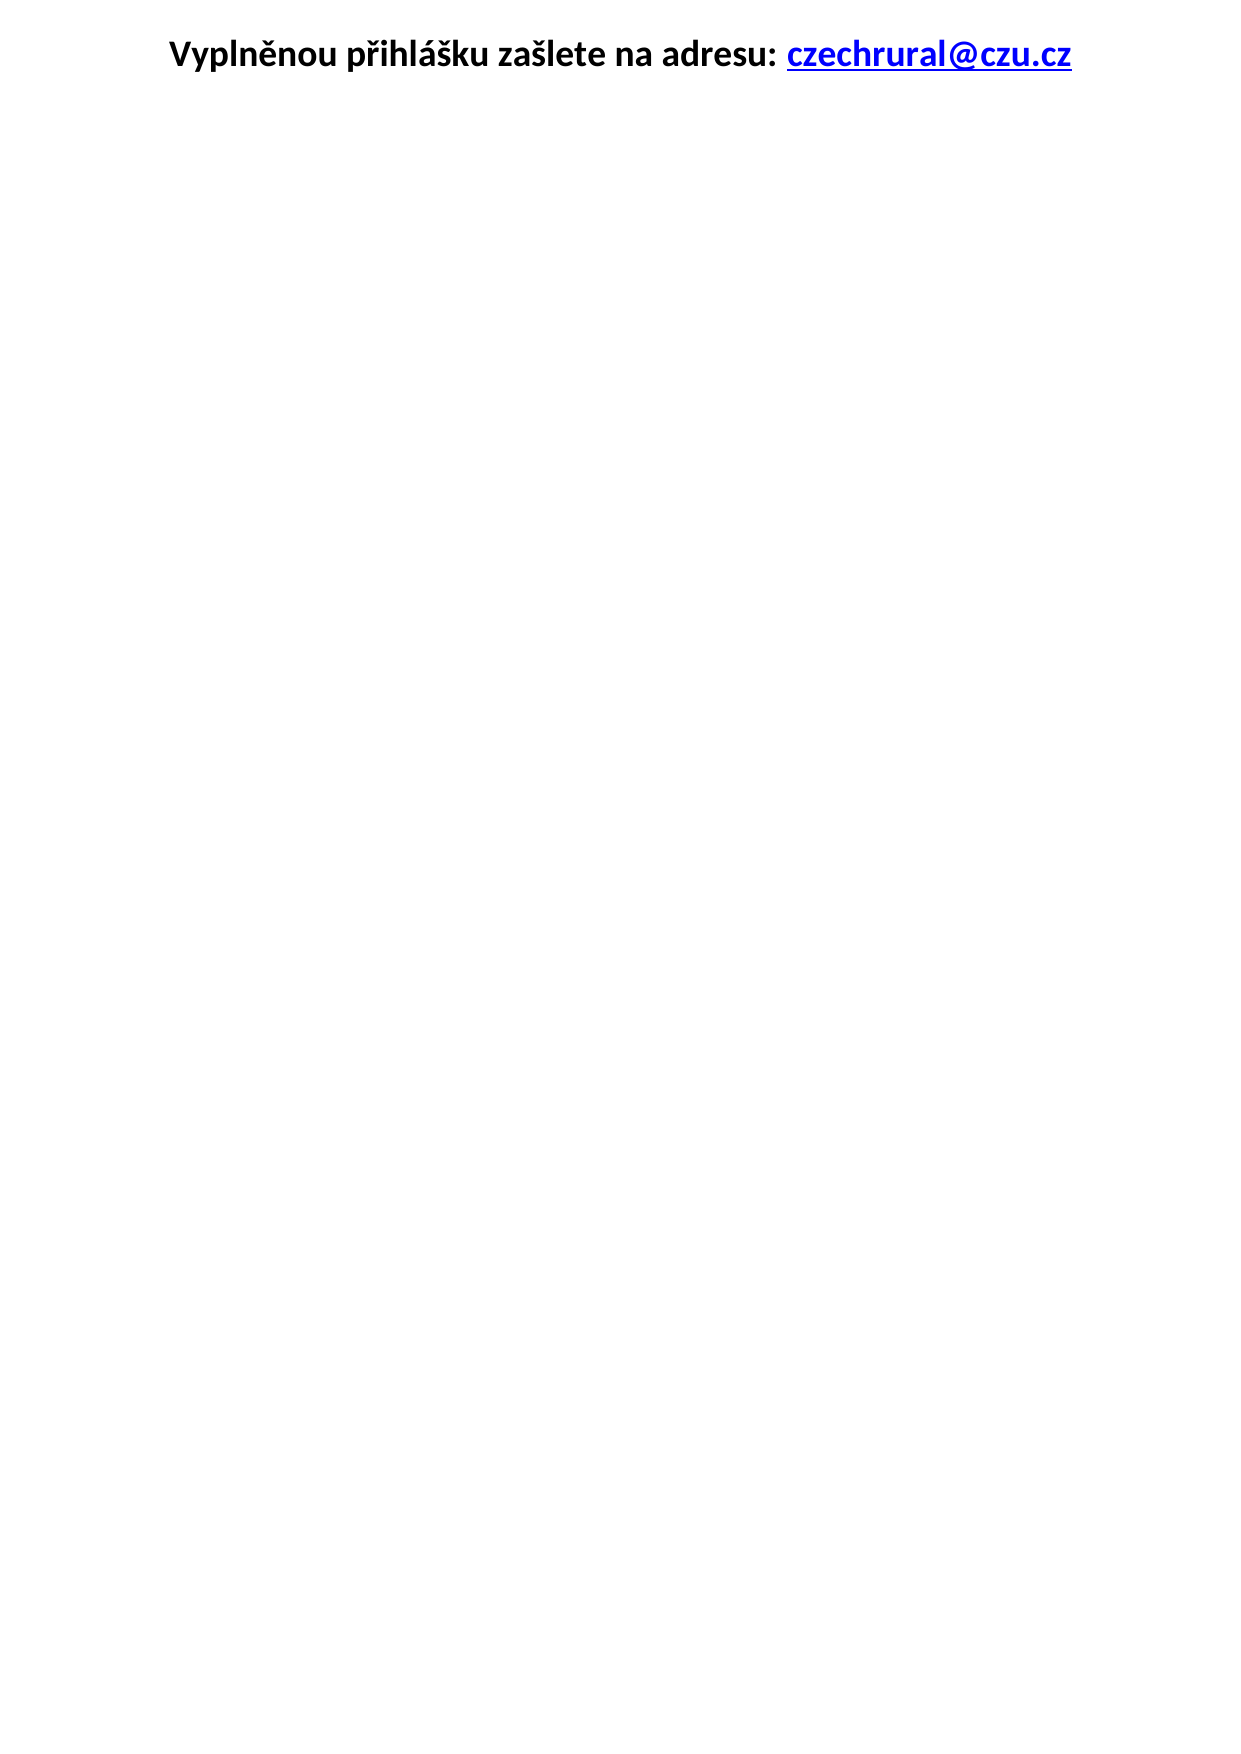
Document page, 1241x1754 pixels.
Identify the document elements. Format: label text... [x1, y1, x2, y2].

text Vyplněnou přihlášku zašlete na adresu: czechrural@czu.cz [133, 29, 1107, 75]
